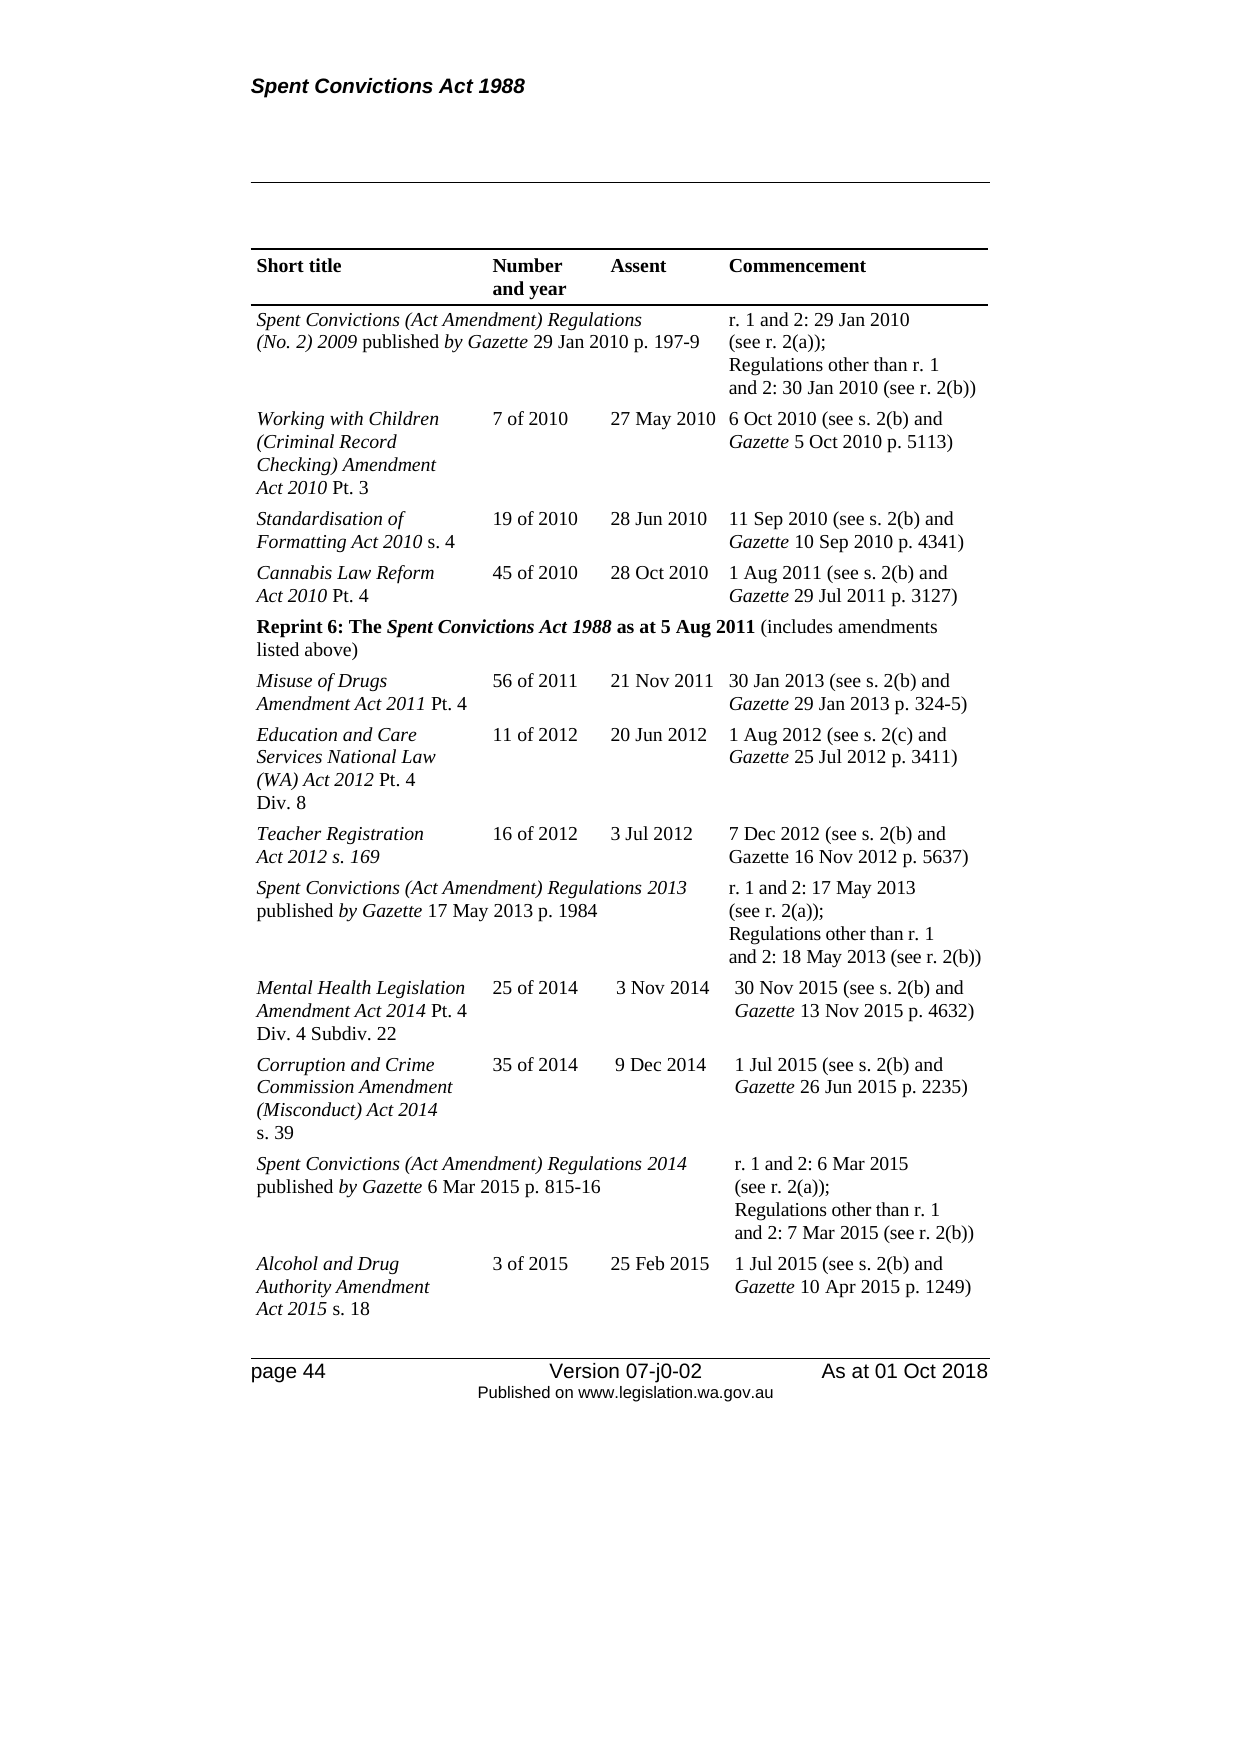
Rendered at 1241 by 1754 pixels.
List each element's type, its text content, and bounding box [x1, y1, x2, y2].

table_cell Education and Care Services National Law (WA) Act 2012 Pt. 4 Div. 8 [251, 719, 486, 818]
table_cell 27 May 2010 [605, 403, 723, 503]
table_cell Cannabis Law Reform Act 2010 Pt. 4 [251, 557, 486, 611]
table_header Number and year [486, 250, 604, 303]
table_cell Spent Convictions (Act Amendment) Regulations (No. 2) 2009 published by Gazette 29 Jan 2010 p. 197-9 [251, 306, 723, 403]
table_cell 6 Oct 2010 (see s. 2(b) and Gazette 5 Oct 2010 p. 5113) [723, 403, 988, 503]
table_cell 21 Nov 2011 [605, 665, 723, 718]
table_header Assent [605, 250, 723, 303]
table_cell 35 of 2014 [486, 1049, 609, 1148]
table_cell 11 Sep 2010 (see s. 2(b) and Gazette 10 Sep 2010 p. 4341) [723, 503, 988, 557]
table_cell 30 Nov 2015 (see s. 2(b) and Gazette 13 Nov 2015 p. 4632) [729, 972, 988, 1048]
table_cell 25 Feb 2015 [605, 1248, 728, 1324]
table_header Short title [251, 250, 486, 303]
table_cell Spent Convictions (Act Amendment) Regulations 2013 published by Gazette 17 May 2013 p. 1984 [251, 872, 723, 972]
table_cell 1 Jul 2015 (see s. 2(b) and Gazette 10 Apr 2015 p. 1249) [729, 1248, 988, 1324]
table_cell 9 Dec 2014 [609, 1049, 728, 1148]
table_cell 20 Jun 2012 [605, 719, 723, 818]
table_cell 56 of 2011 [486, 665, 604, 718]
table_cell 19 of 2010 [486, 503, 604, 557]
table_cell 3 Nov 2014 [610, 972, 728, 1048]
table_cell 11 of 2012 [486, 719, 604, 818]
table_cell Corruption and Crime Commission Amendment (Misconduct) Act 2014 s. 39 [251, 1049, 486, 1148]
table_cell 1 Aug 2012 (see s. 2(c) and Gazette 25 Jul 2012 p. 3411) [723, 719, 988, 818]
table_cell 1 Aug 2011 (see s. 2(b) and Gazette 29 Jul 2011 p. 3127) [723, 557, 988, 611]
table_cell 28 Oct 2010 [605, 557, 723, 611]
table_cell 30 Jan 2013 (see s. 2(b) and Gazette 29 Jan 2013 p. 324-5) [723, 665, 988, 718]
table_header Commencement [723, 250, 988, 303]
table_cell 3 Jul 2012 [605, 818, 723, 872]
table_cell r. 1 and 2: 17 May 2013 (see r. 2(a)); Regulations other than r. 1 and 2: 18 May 2013 (see r. 2(b)) [723, 872, 988, 972]
table_cell Standardisation of Formatting Act 2010 s. 4 [251, 503, 486, 557]
table_cell Alcohol and Drug Authority Amendment Act 2015 s. 18 [251, 1248, 486, 1324]
table_cell 25 of 2014 [486, 972, 610, 1048]
table_cell 1 Jul 2015 (see s. 2(b) and Gazette 26 Jun 2015 p. 2235) [729, 1049, 988, 1148]
table_cell Working with Children (Criminal Record Checking) Amendment Act 2010 Pt. 3 [251, 403, 486, 503]
table_cell 16 of 2012 [486, 818, 604, 872]
table_cell Mental Health Legislation Amendment Act 2014 Pt. 4 Div. 4 Subdiv. 22 [251, 972, 486, 1048]
table_cell 45 of 2010 [486, 557, 604, 611]
table_cell 28 Jun 2010 [605, 503, 723, 557]
table_cell Reprint 6: The Spent Convictions Act 1988 as at 5 Aug 2011 (includes amendments listed above) [251, 611, 988, 664]
table_cell Spent Convictions (Act Amendment) Regulations 2014 published by Gazette 6 Mar 2015 p. 815-16 [251, 1148, 728, 1248]
table_cell 7 of 2010 [486, 403, 604, 503]
table_cell r. 1 and 2: 6 Mar 2015 (see r. 2(a)); Regulations other than r. 1 and 2: 7 Mar 2015 (see r. 2(b)) [729, 1148, 988, 1248]
table_cell r. 1 and 2: 29 Jan 2010 (see r. 2(a)); Regulations other than r. 1 and 2: 30 Jan 2010 (see r. 2(b)) [723, 306, 988, 403]
table_cell Misuse of Drugs Amendment Act 2011 Pt. 4 [251, 665, 486, 718]
table_cell Teacher Registration Act 2012 s. 169 [251, 818, 486, 872]
table_cell 3 of 2015 [486, 1248, 604, 1324]
table_cell 7 Dec 2012 (see s. 2(b) and Gazette 16 Nov 2012 p. 5637) [723, 818, 988, 872]
